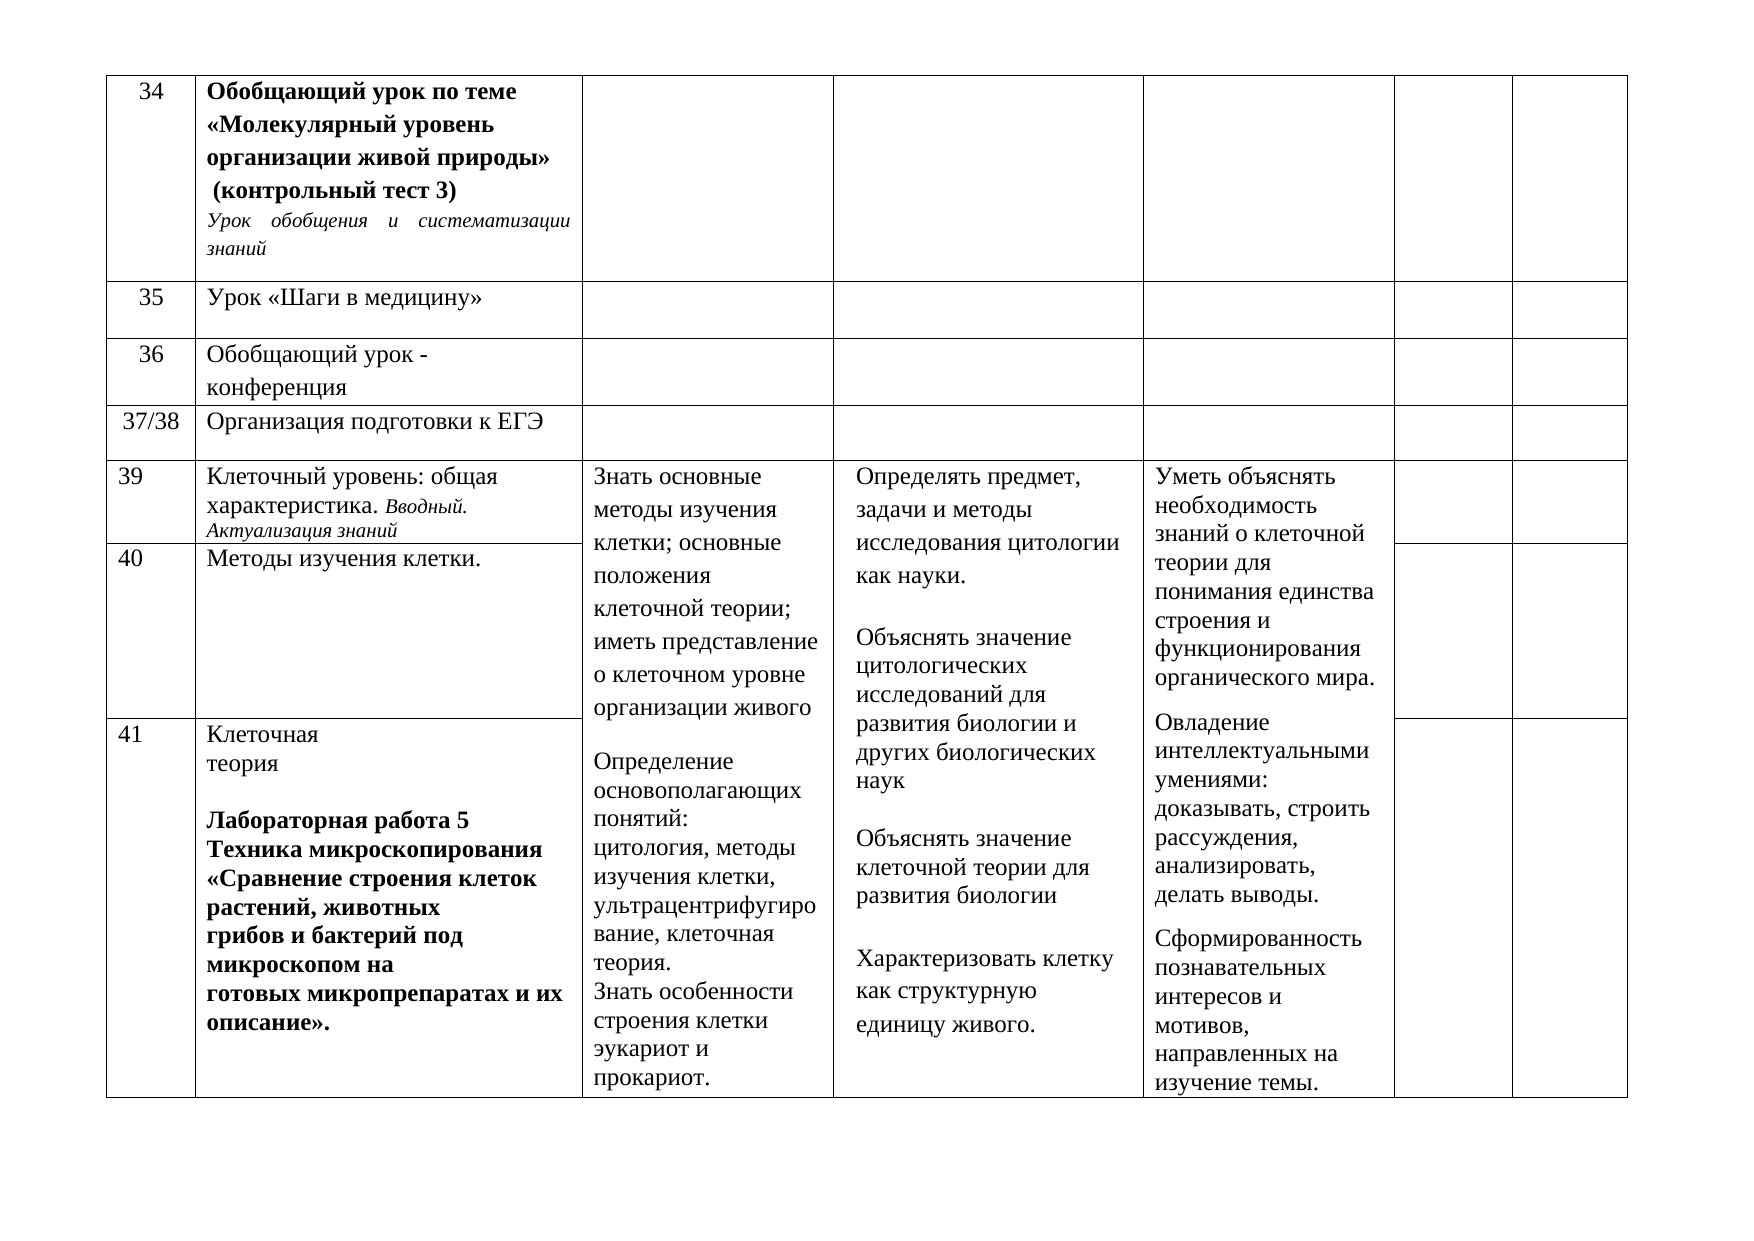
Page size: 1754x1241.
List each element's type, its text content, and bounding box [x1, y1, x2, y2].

table_cell Организация подготовки к ЕГЭ [196, 406, 582, 460]
table_cell 41 [107, 719, 195, 1097]
table_cell [1513, 719, 1627, 1097]
table_cell [583, 339, 833, 405]
table_cell [1395, 339, 1512, 405]
table_cell 34 [107, 76, 195, 281]
table_cell [1513, 544, 1627, 718]
table_cell [1395, 719, 1512, 1097]
table_cell Клеточный уровень: общая характеристика. Вводный. Актуализация знаний [196, 461, 582, 542]
table_cell [1513, 282, 1627, 338]
table_cell Обобщающий урок по теме «Молекулярный уровень организации живой природы» (контрольный тест 3) Урок обобщения и систематизации знаний [196, 76, 582, 281]
table_cell 39 [107, 461, 195, 542]
table_cell [1513, 339, 1627, 405]
table_cell 35 [107, 282, 195, 338]
table_cell Методы изучения клетки. [196, 544, 582, 718]
table_cell [1395, 544, 1512, 718]
table_cell Уметь объяснять необходимость знаний о клеточной теории для понимания единства строения и функционирования органического мира. Овладение интеллектуальными умениями: доказывать, строить рассуждения, анализировать, делать выводы. Сформированность познавательных интересов и мотивов, направленных на изучение темы. Владение составляющими учебно-исследовательской деятельностью. Уметь объяснять и применять знания в практической деятельности Уважительно относиться к учителю и одноклассникам. Находить выход из спорных ситуаций. Продуктивное общение и взаимодействие в процессе совместной учебной деятельности с учётом позиции других участников деятельности при обсуждении влияния наркогенных веществ на процессы в клетке. Использование средств ИКТ в решении когнитивных, коммуникативных и организационных задач. Овладение методами научного познания, используемыми при биологических исследованиях в процессе выполнения лабораторных работ. [1144, 461, 1394, 1097]
table_cell 40 [107, 544, 195, 718]
table_cell [1395, 282, 1512, 338]
table_cell [1144, 282, 1394, 338]
table_cell 36 [107, 339, 195, 405]
table_cell [1144, 339, 1394, 405]
table_cell [1513, 76, 1627, 281]
table_cell [1395, 406, 1512, 460]
table_cell [1395, 76, 1512, 281]
table_cell [583, 282, 833, 338]
table_cell 37/38 [107, 406, 195, 460]
table_cell Определять предмет, задачи и методы исследования цитологии как науки. Объяснять значение цитологических исследований для развития биологии и других биологических наук Объяснять значение клеточной теории для развития биологии Характеризовать клетку как структурную единицу живого. Выделять существенные признаки строения клетки. Различать на таблицах и готовых микропрепаратах основные части и органоиды клетки. Наблюдать и описывать клетки на готовых микропрепаратах Объяснять особенности клеточного строения организмов. Выявлять взаимосвязи между строением и функциями клеток. Проводить биологические исследования и делать выводы на основе полученных результатов. Сравнивать строение эукариотических и прокариотических клеток на основе анализа полученных данных Выделять существенные признаки процессов обмена веществ. Объяснять космическую роль фотосинтеза в биосфере Выделять существенные признаки процесса биосинтеза белков и его механизм Выделять существенные признаки процессов жизнедеятельности клетки. Объяснять механизмы регуляции процессов жизнедеятельности в клетке. Определять митоз как основу бесполого размножения и роста Построение ментальной карты понятий отражающей сущность полового размножения организмов. Продуктивное общение и взаимодействие в процессе совместной учебной деятельности с учётом позиции других участников деятельности при обсуждении вопросов мейотического деления клетки. Овладение методами научного познания в процессе сравнивания процессов митоза и мейоза, процессов образования мужских и женских половых клеток у человека. Демонстрация навыков познавательной рефлексии [834, 461, 1143, 1097]
table_cell Знать основные методы изучения клетки; основные положения клеточной теории; иметь представление о клеточном уровне организации живого Определение основополагающих понятий: цитология, методы изучения клетки, ультрацентрифугирование, клеточная теория. Знать особенности строения клетки эукариот и прокариот. Строение клетки. Сходство принципов построения клетки. Основные части и органоиды клетки, их функции Определение основополагающих понятий, характеризующих особенности строения органоидов клетки. Знать об обмене веществ и превращение энергии как основе жизнедеятельности клетки. Иметь представление о гене, кодоне, антикодоне, триплете, знать особенности процессов трансляции и транскрипции. Знать способы питания организмов. Иметь представление о фазах митоза, процессе редупликации, жизненном цикле клетки, интерфазе Знать процессы жизнедеятельности клетки. Определение основополагающих понятий: обмен веществ, энергетический обмен, пластический обмен, метаболизм. Гликолиз. Клеточное дыхание. Цикл Кребса. Дыхательная цепь. Окислительное фосфориллирование. Иметь представление о типах клеточного питания: фотосинтез и хемосинтез Знать, как происходят основные этапы биосинтеза белка. хранение, передача и реализация наследственной информации в клетке. Уметь пользоваться генетическим кодом. Решать биологические задачи, связанные с определением последовательности нуклеиновых кислот и установлением соответствий между ней и последовательностью аминокислот в пептиде. задачи по молекулярной биологии [583, 461, 833, 1097]
table_cell Клеточная теория Лабораторная работа 5 Техника микроскопирования «Сравнение строения клеток растений, животных грибов и бактерий под микроскопом на готовых микропрепаратах и их описание». [196, 719, 582, 1097]
table_cell [1513, 461, 1627, 542]
table_cell [1513, 406, 1627, 460]
table_cell [1395, 461, 1512, 542]
table_cell [834, 339, 1143, 405]
table_cell Обобщающий урок - конференция [196, 339, 582, 405]
table_cell [583, 406, 833, 460]
table_cell Урок «Шаги в медицину» [196, 282, 582, 338]
table_cell [1144, 406, 1394, 460]
table_cell [834, 282, 1143, 338]
table_cell [834, 406, 1143, 460]
